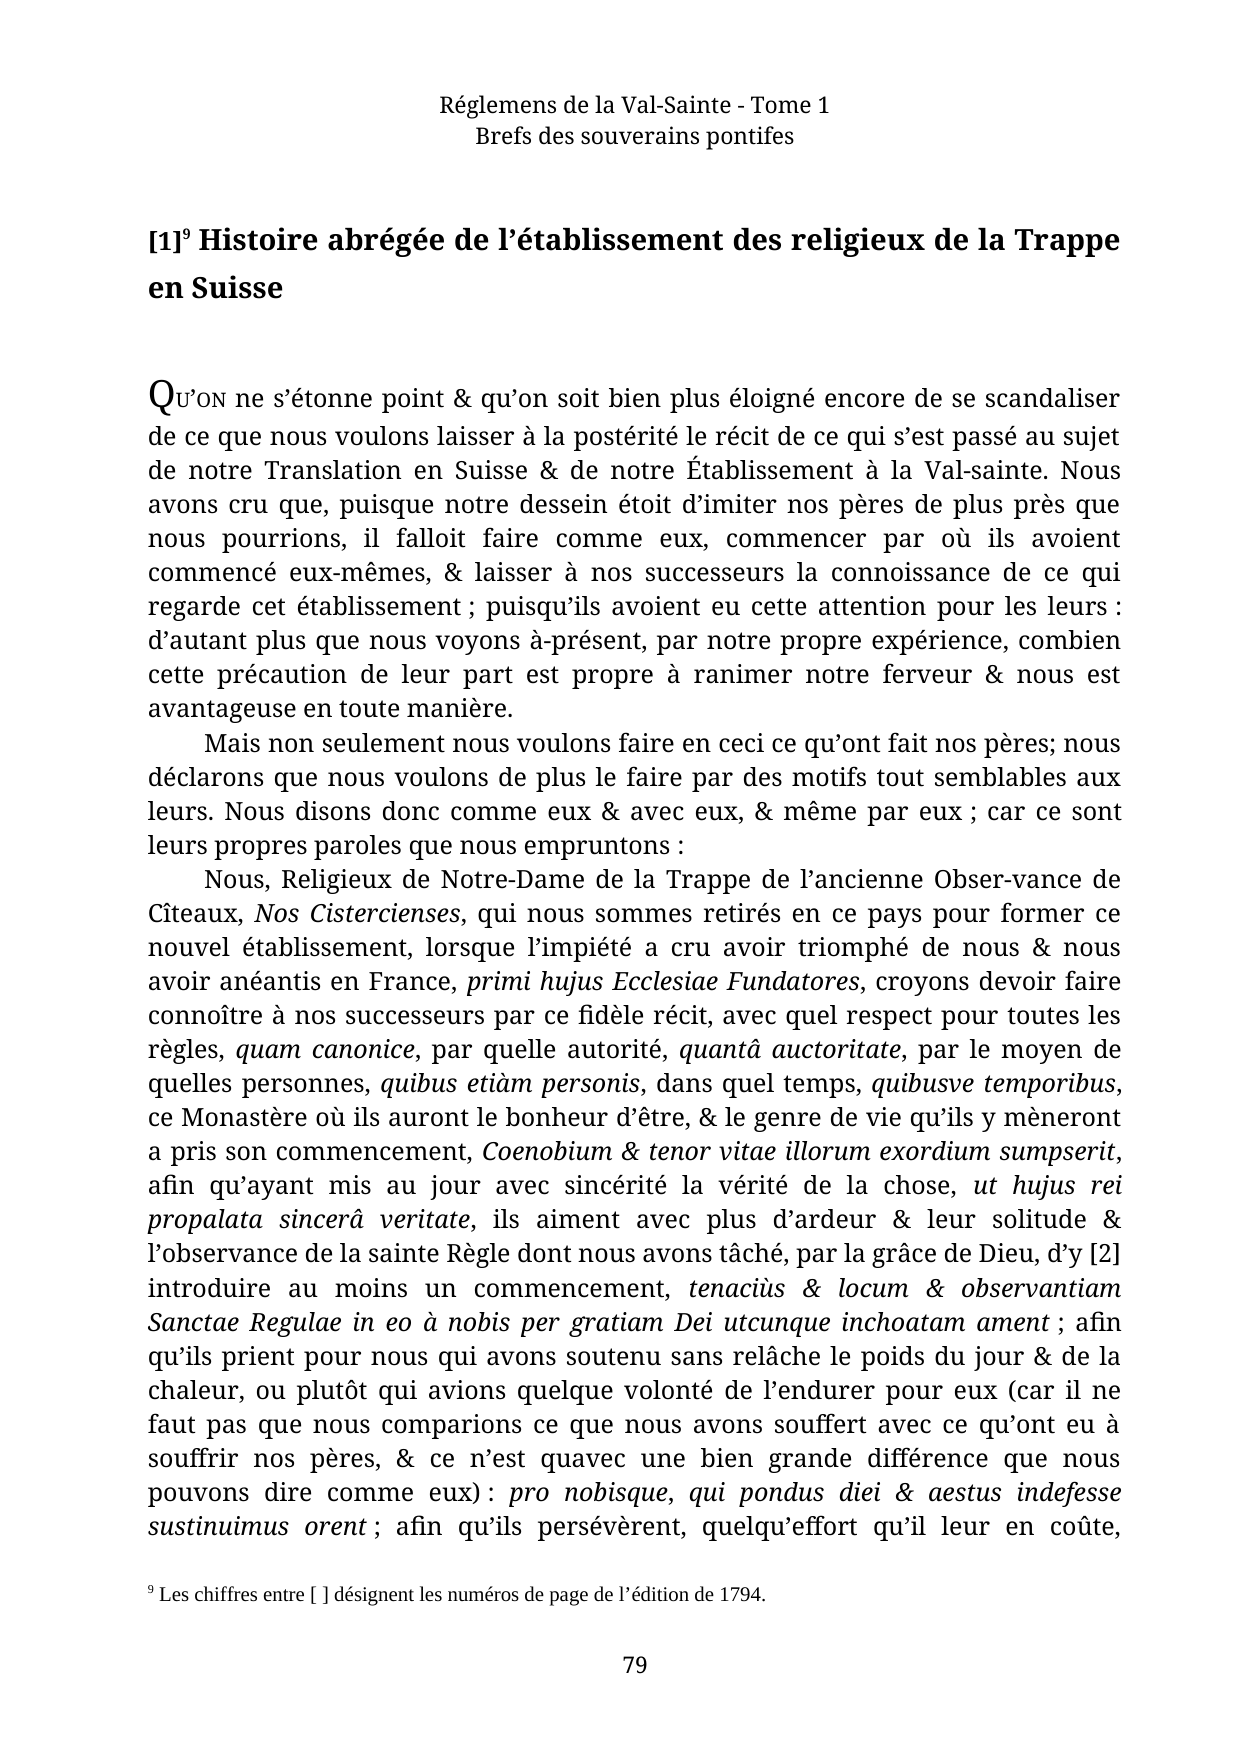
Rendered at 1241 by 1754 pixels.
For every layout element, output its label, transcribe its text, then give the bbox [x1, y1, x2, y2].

text Qu’on ne s’étonne point & qu’on soit bien plus éloigné encore de se scandaliser de ce que nous voulons laisser à la postérité le récit de ce qui s’est passé au sujet de notre Translation en Suisse & de notre Établissement à la Val-sainte. Nous avons cru que, puisque notre dessein étoit d’imiter nos pères de plus près que nous pourrions, il falloit faire comme eux, commencer par où ils avoient commencé eux-mêmes, & laisser à nos successeurs la connoissance de ce qui regarde cet établissement ; puisqu’ils avoient eu cette attention pour les leurs : d’autant plus que nous voyons à-présent, par notre propre expérience, combien cette précaution de leur part est propre à ranimer notre ferveur & nous est avantageuse en toute manière. [148, 368, 1122, 725]
text Mais non seulement nous voulons faire en ceci ce qu’ont fait nos pères; nous déclarons que nous voulons de plus le faire par des motifs tout semblables aux leurs. Nous disons donc comme eux & avec eux, & même par eux ; car ce sont leurs propres paroles que nous empruntons : [148, 725, 1122, 861]
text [148, 861, 1122, 1543]
text [1] Histoire abrégée de l’établissement des religieux de la Trappe en Suisse [148, 219, 1122, 307]
